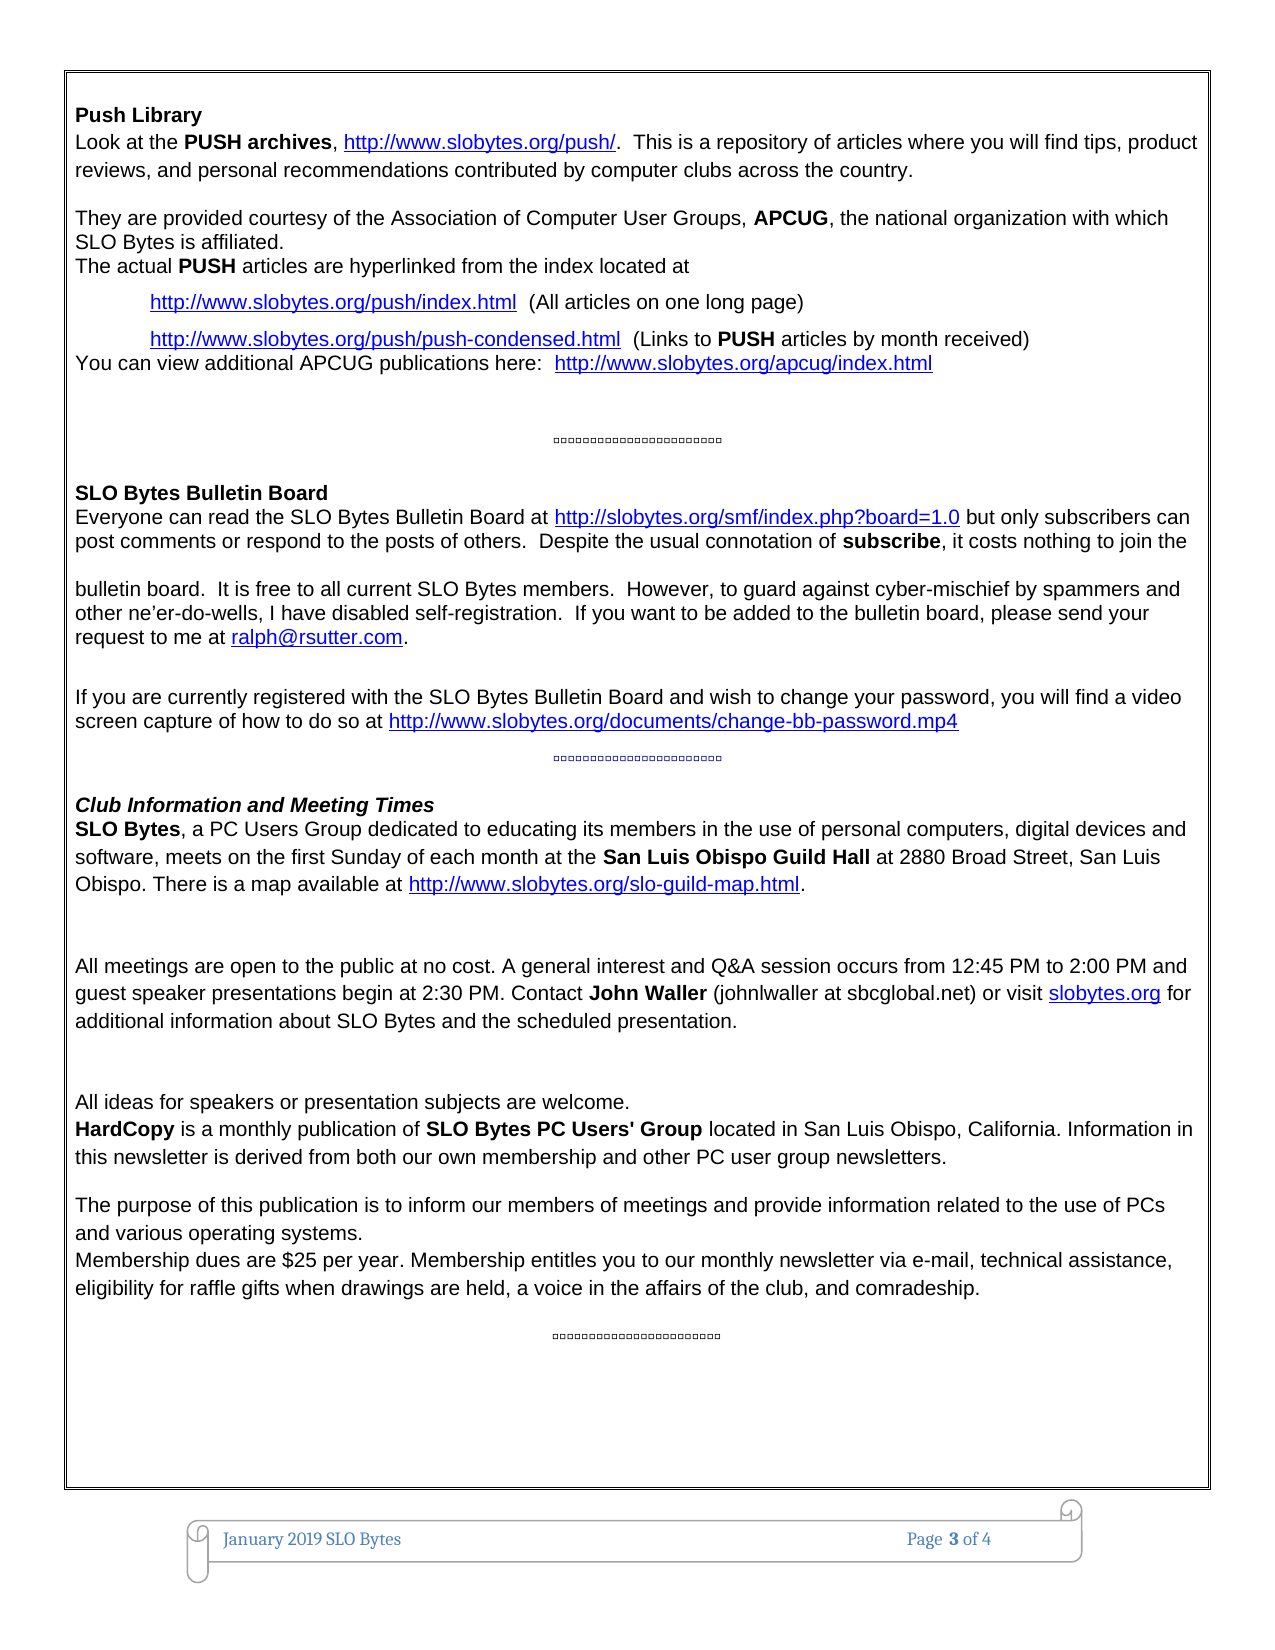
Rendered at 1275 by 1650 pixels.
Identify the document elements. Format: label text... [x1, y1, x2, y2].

text All meetings are open to the public at no cost. A general interest and Q&A session occurs from 12:45 PM to 2:00 PM and guest speaker presentations begin at 2:30 PM. Contact John Waller (johnlwaller at sbcglobal.net) or visit slobytes.org for additional information about SLO Bytes and the scheduled presentation. [75, 953, 1200, 1064]
text ▫▫▫▫▫▫▫▫▫▫▫▫▫▫▫▫▫▫▫▫▫▫▫ [75, 404, 1200, 452]
text ▫▫▫▫▫▫▫▫▫▫▫▫▫▫▫▫▫▫▫▫▫▫▫ [75, 1324, 1200, 1348]
text http://www.slobytes.org/push/push-condensed.html (Links to PUSH articles by month received) You can view additional APCUG publications here: http://www.slobytes.org/apcug/index.html [75, 327, 1200, 374]
text Push Library Look at the PUSH archives, http://www.slobytes.org/push/. This is a repository of articles where you will find tips, product reviews, and personal recommendations contributed by computer clubs across the country. [75, 75, 1200, 181]
text If you are currently registered with the SLO Bytes Bulletin Board and wish to change your password, you will find a video screen capture of how to do so at http://www.slobytes.org/documents/change-bb-password.mp4 [75, 661, 1200, 733]
text ▫▫▫▫▫▫▫▫▫▫▫▫▫▫▫▫▫▫▫▫▫▫▫ [75, 745, 1200, 769]
text Club Information and Meeting Times [75, 793, 1200, 817]
text All ideas for speakers or presentation subjects are welcome. HardCopy is a monthly publication of SLO Bytes PC Users' Group located in San Luis Obispo, California. Information in this newsletter is derived from both our own membership and other PC user group newsletters. [75, 1089, 1200, 1168]
text They are provided courtesy of the Association of Computer User Groups, APCUG, the national organization with which SLO Bytes is affiliated. The actual PUSH articles are hyperlinked from the index located at [75, 206, 1200, 278]
text SLO Bytes Bulletin Board Everyone can read the SLO Bytes Bulletin Board at http://slobytes.org/smf/index.php?board=1.0 but only subscribers can post comments or respond to the posts of others. Despite the usual connotation of subscribe, it costs nothing to join the bulletin board. It is free to all current SLO Bytes members. However, to guard against cyber-mischief by spammers and other ne’er-do-wells, I have disabled self-registration. If you want to be added to the bulletin board, please send your request to me at ralph@rsutter.com. [75, 481, 1200, 648]
text http://www.slobytes.org/push/index.html (All articles on one long page) [75, 290, 1200, 314]
text SLO Bytes, a PC Users Group dedicated to educating its members in the use of personal computers, digital devices and software, meets on the first Sunday of each month at the San Luis Obispo Guild Hall at 2880 Broad Street, San Luis Obispo. There is a map available at http://www.slobytes.org/slo-guild-map.html. [75, 817, 1200, 928]
text The purpose of this publication is to inform our members of meetings and provide information related to the use of PCs and various operating systems. Membership dues are $25 per year. Membership entitles you to our monthly newsletter via e-mail, technical assistance, eligibility for raffle gifts when drawings are held, a voice in the affairs of the club, and comradeship. [75, 1193, 1200, 1299]
